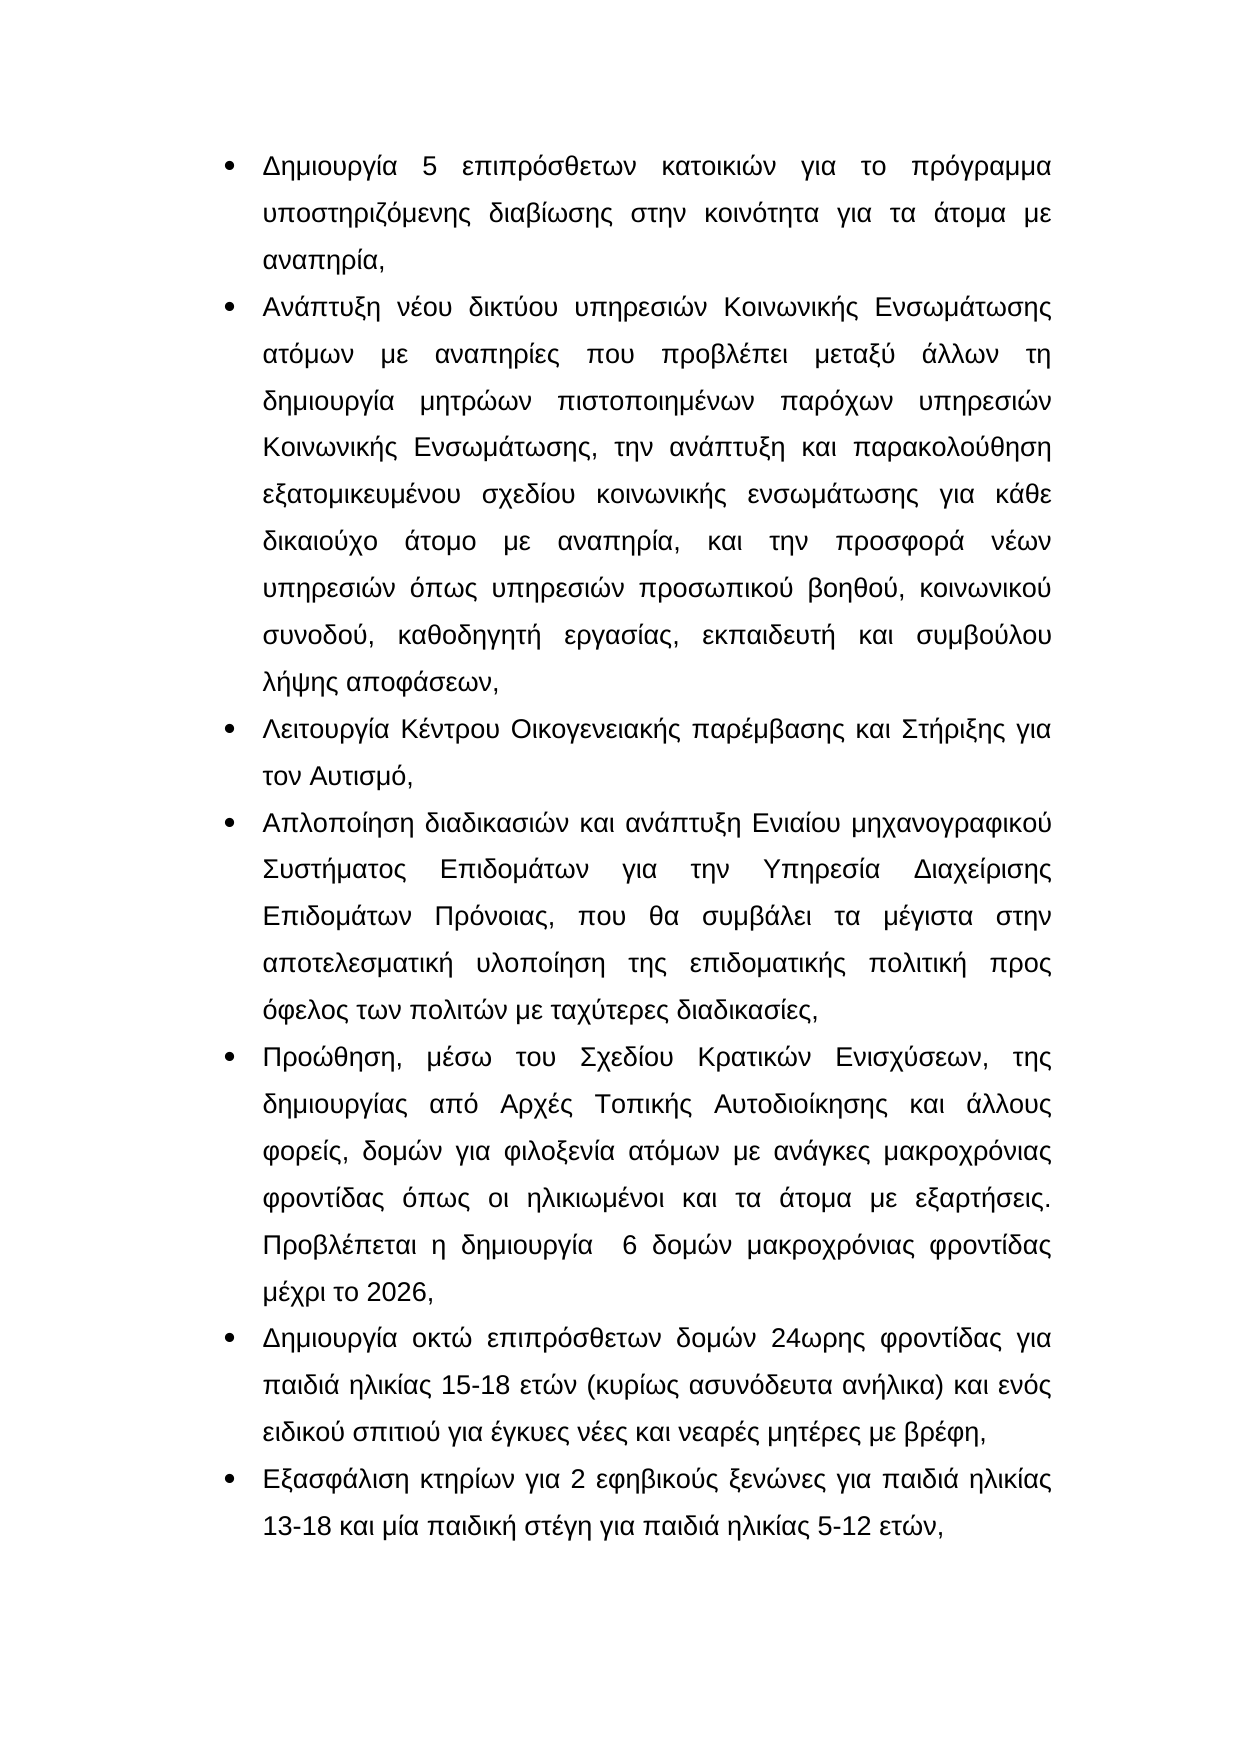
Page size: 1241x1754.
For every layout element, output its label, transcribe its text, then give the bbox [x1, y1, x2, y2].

list Προώθηση, μέσω του Σχεδίου Κρατικών Ενισχύσεων, της δημιουργίας από Αρχές Τοπικής Αυτοδιοίκησης και άλλους φορείς, δομών για φιλοξενία ατόμων με ανάγκες μακροχρόνιας φροντίδας όπως οι ηλικιωμένοι και τα άτομα με εξαρτήσεις. Προβλέπεται η δημιουργία 6 δομών μακροχρόνιας φροντίδας μέχρι το 2026, [225, 1041, 1053, 1307]
list Δημιουργία 5 επιπρόσθετων κατοικιών για το πρόγραμμα υποστηριζόμενης διαβίωσης στην κοινότητα για τα άτομα με αναπηρία, [225, 150, 1053, 275]
list Ανάπτυξη νέου δικτύου υπηρεσιών Κοινωνικής Ενσωμάτωσης ατόμων με αναπηρίες που προβλέπει μεταξύ άλλων τη δημιουργία μητρώων πιστοποιημένων παρόχων υπηρεσιών Κοινωνικής Ενσωμάτωσης, την ανάπτυξη και παρακολούθηση εξατομικευμένου σχεδίου κοινωνικής ενσωμάτωσης για κάθε δικαιούχο άτομο με αναπηρία, και την προσφορά νέων υπηρεσιών όπως υπηρεσιών προσωπικού βοηθού, κοινωνικού συνοδού, καθοδηγητή εργασίας, εκπαιδευτή και συμβούλου λήψης αποφάσεων, [225, 291, 1053, 697]
list Εξασφάλιση κτηρίων για 2 εφηβικούς ξενώνες για παιδιά ηλικίας 13-18 και μία παιδική στέγη για παιδιά ηλικίας 5-12 ετών, [225, 1463, 1053, 1541]
list Λειτουργία Κέντρου Οικογενειακής παρέμβασης και Στήριξης για τον Αυτισμό, [225, 713, 1053, 791]
list Απλοποίηση διαδικασιών και ανάπτυξη Ενιαίου μηχανογραφικού Συστήματος Επιδομάτων για την Υπηρεσία Διαχείρισης Επιδομάτων Πρόνοιας, που θα συμβάλει τα μέγιστα στην αποτελεσματική υλοποίηση της επιδοματικής πολιτική προς όφελος των πολιτών με ταχύτερες διαδικασίες, [225, 807, 1053, 1025]
list Δημιουργία οκτώ επιπρόσθετων δομών 24ωρης φροντίδας για παιδιά ηλικίας 15-18 ετών (κυρίως ασυνόδευτα ανήλικα) και ενός ειδικού σπιτιού για έγκυες νέες και νεαρές μητέρες με βρέφη, [225, 1322, 1053, 1447]
